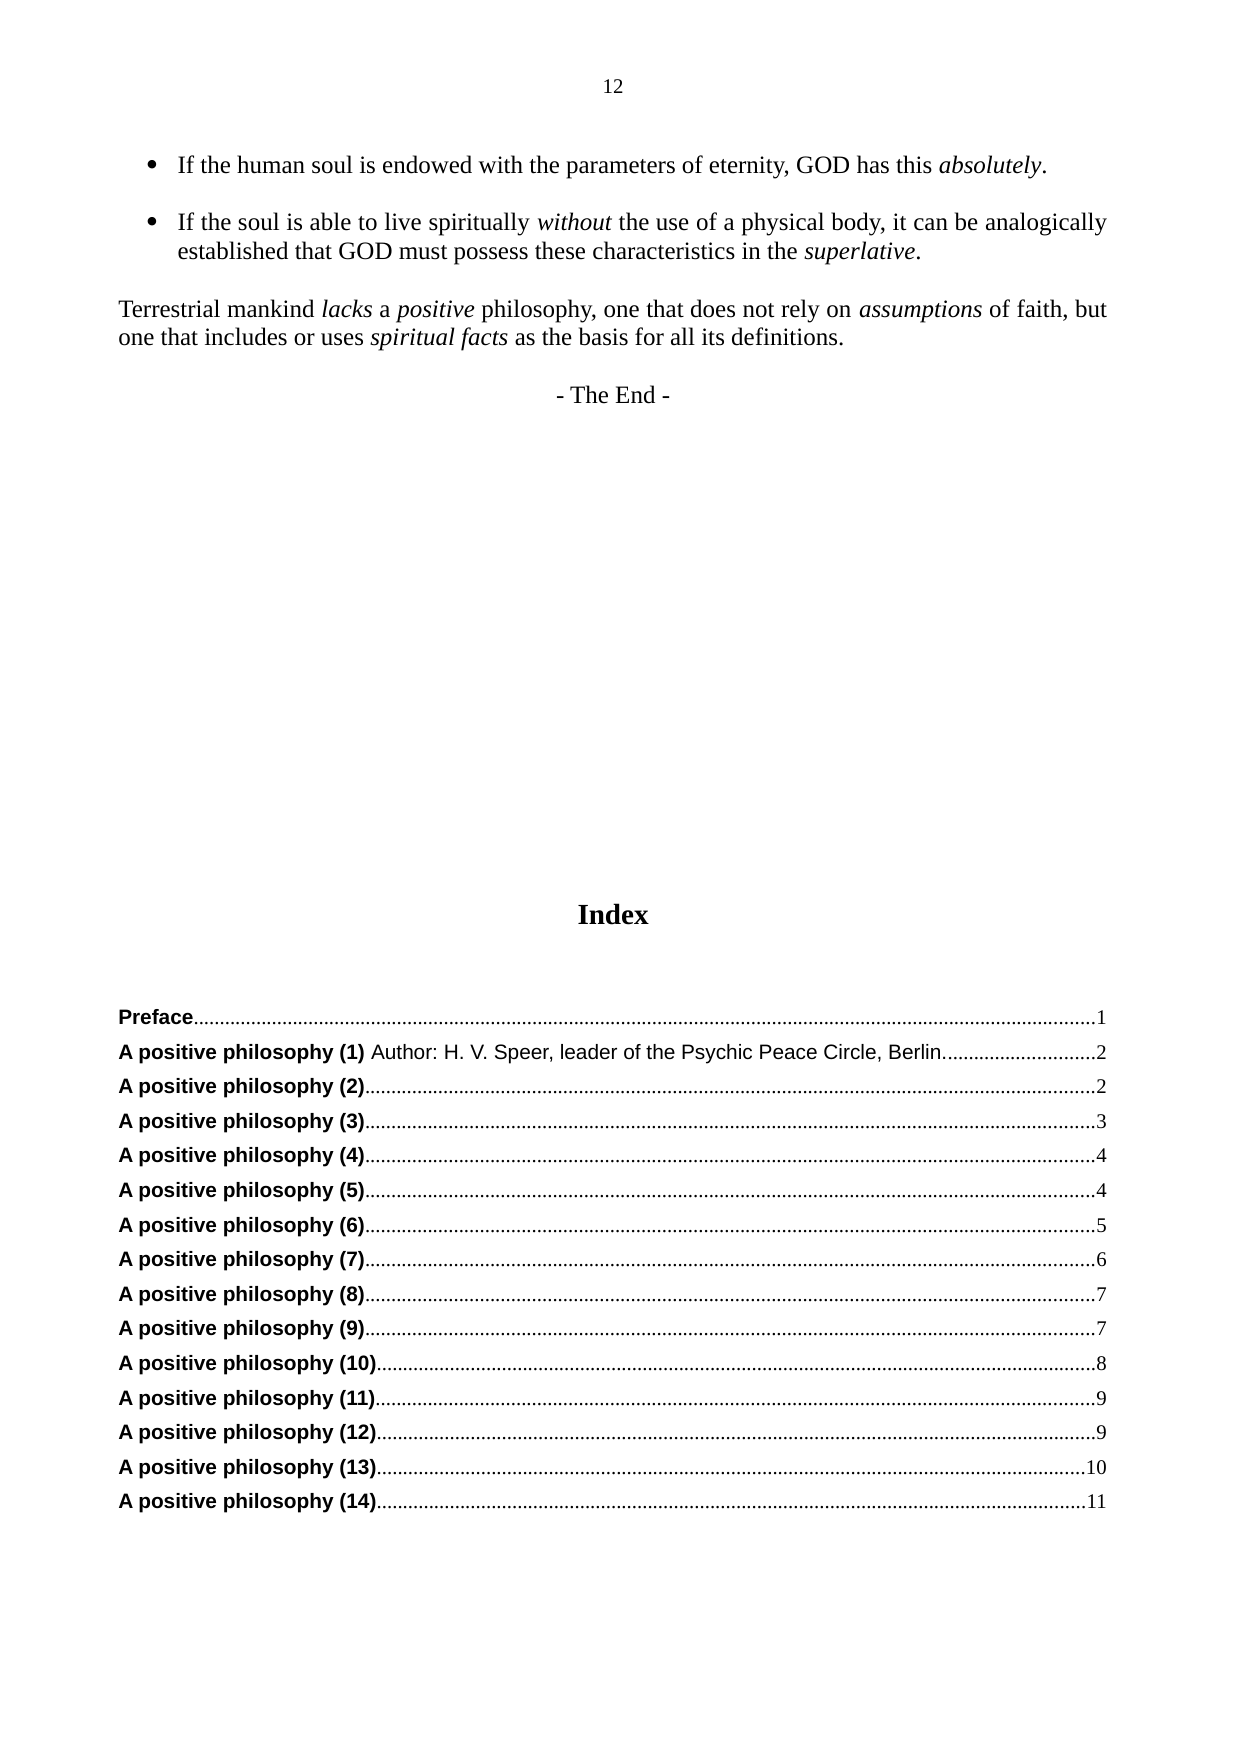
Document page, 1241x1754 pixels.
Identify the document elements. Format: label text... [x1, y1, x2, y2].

list If the human soul is endowed with the parameters of eternity, GOD has this absolutely. [148, 150, 1107, 179]
text Index [118, 897, 1107, 931]
text - The End - [118, 380, 1107, 409]
list If the soul is able to live spiritually without the use of a physical body, it can be analogically established that GOD must possess these characteristics in the superlative. [148, 207, 1107, 265]
text Terrestrial mankind lacks a positive philosophy, one that does not rely on assumptions of faith, but one that includes or uses spiritual facts as the basis for all its definitions. [118, 294, 1107, 351]
